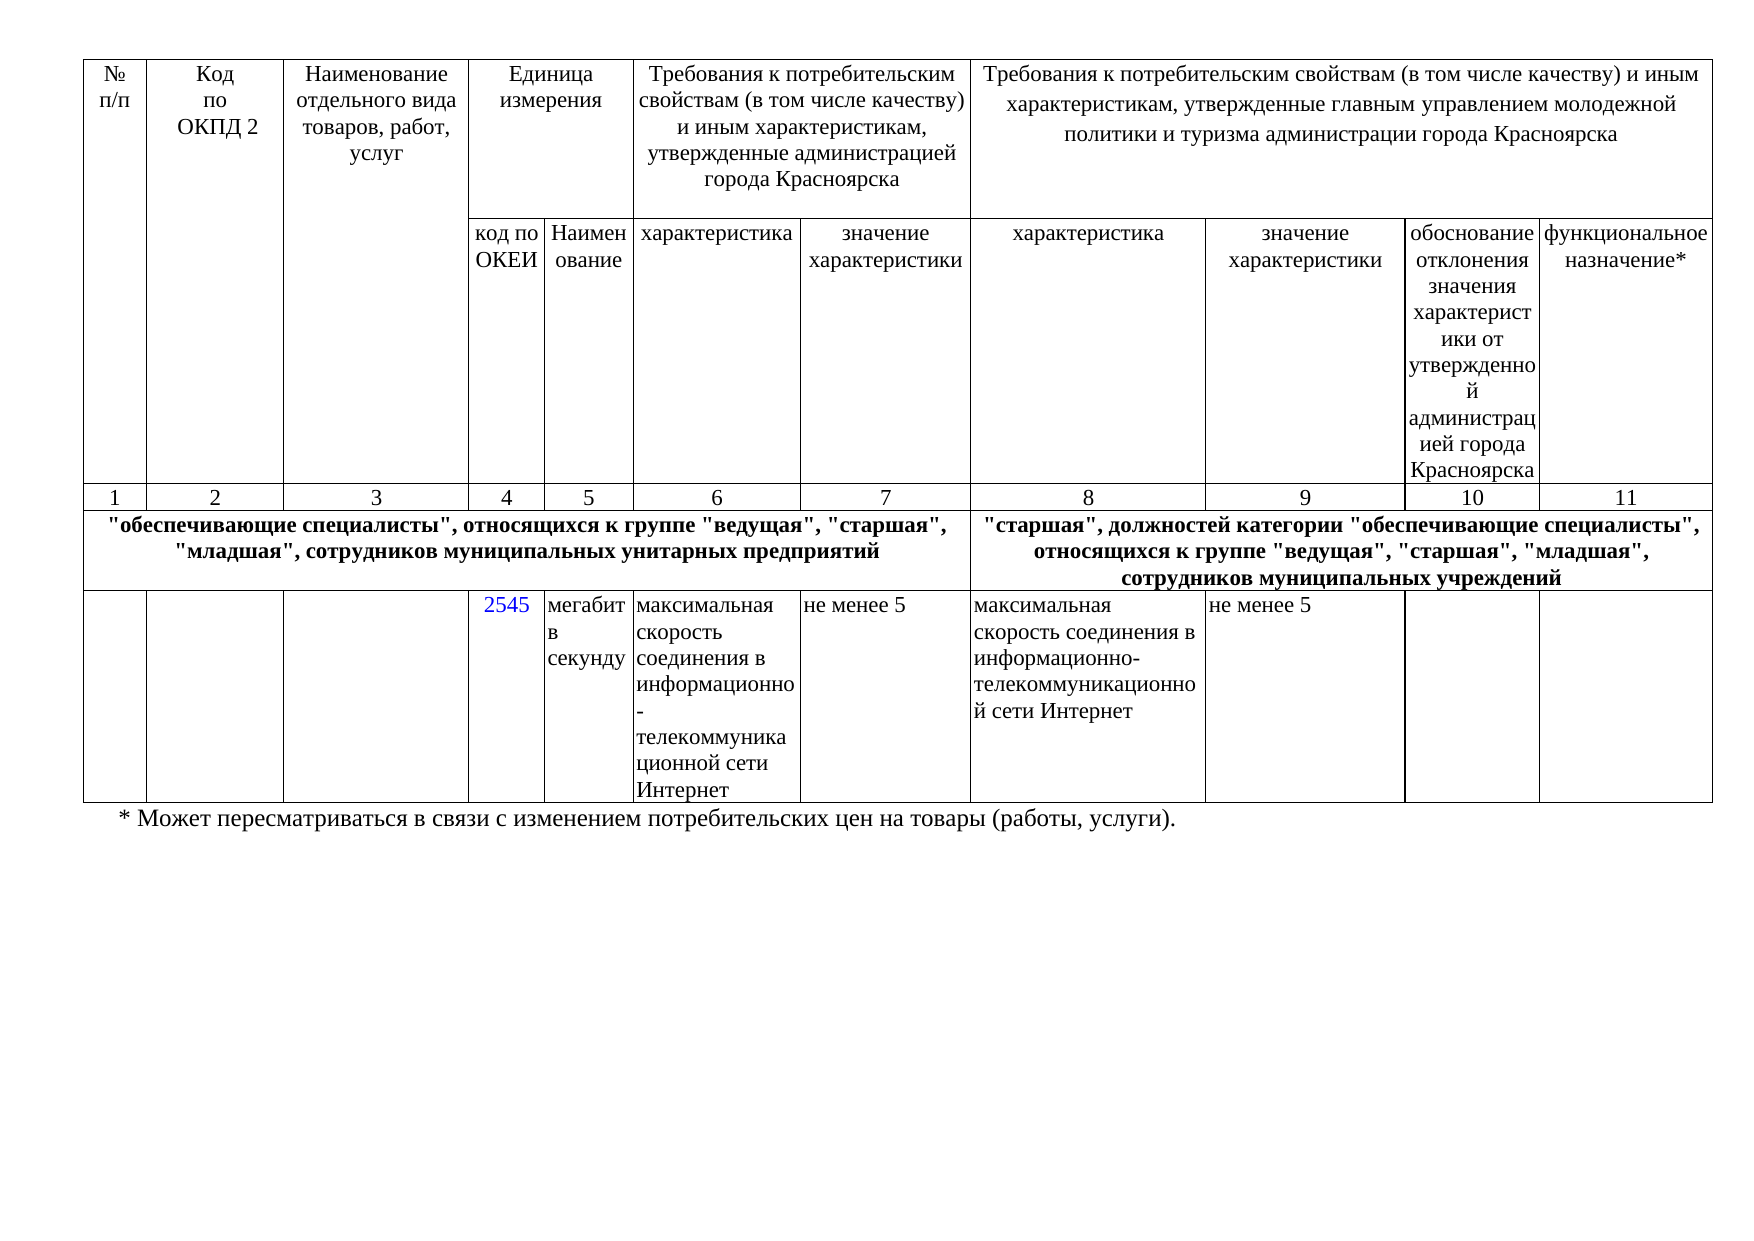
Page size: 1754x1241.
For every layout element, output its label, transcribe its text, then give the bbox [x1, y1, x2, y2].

table_cell Наименование [545, 219, 633, 483]
table_cell 10 [1406, 484, 1539, 510]
table_cell обоснование отклонения значения характеристики от утвержденной администрацией города Красноярска [1406, 219, 1539, 483]
table_cell 1 [84, 484, 146, 510]
table_cell характеристика [971, 219, 1205, 483]
table_cell [1540, 591, 1712, 802]
table_header № п/п [84, 60, 146, 483]
table_cell не менее 5 [801, 591, 970, 802]
table_cell 16.2. для должностей муниципальной службы категории "специалисты", относящихся к группе "главная", "ведущая", "старшая", должностей категории "обеспечивающие специалисты", относящихся к группе "ведущая", "старшая", "младшая", сотрудников муниципальных унитарных предприятий [84, 511, 970, 590]
table_cell мегабит в секунду [545, 591, 633, 802]
table_cell максимальная скорость соединения в информационно-телекоммуникационной сети Интернет [971, 591, 1205, 802]
table_cell значение характеристики [801, 219, 970, 483]
table_cell 2545 [469, 591, 544, 802]
table_header Единица измерения [469, 60, 633, 218]
table_header Наименование отдельного вида товаров, работ, услуг [284, 60, 468, 483]
table_cell код по ОКЕИ [469, 219, 544, 483]
table_header Требования к потребительским свойствам (в том числе качеству) и иным характеристикам, утвержденные администрацией города Красноярска [634, 60, 970, 218]
table_cell максимальная скорость соединения в информационно-телекоммуникационной сети Интернет [634, 591, 800, 802]
table_cell характеристика [634, 219, 800, 483]
table_cell 3 [284, 484, 468, 510]
table_cell 7 [801, 484, 970, 510]
table_cell [1406, 591, 1539, 802]
table_cell не менее 5 [1206, 591, 1404, 802]
table_cell 9 [1206, 484, 1404, 510]
table_cell [147, 591, 283, 802]
table_cell 4 [469, 484, 544, 510]
text * Может пересматриваться в связи с изменением потребительских цен на товары (работы, услуги). [118, 803, 1683, 832]
table_cell [84, 591, 146, 802]
table_cell значение характеристики [1206, 219, 1404, 483]
table_cell 5 [545, 484, 633, 510]
table_cell [284, 591, 468, 802]
table_cell 6 [634, 484, 800, 510]
table_header Требования к потребительским свойствам (в том числе качеству) и иным характеристикам, утвержденные главным управлением молодежной политики и туризма администрации города Красноярска [971, 60, 1712, 218]
table_cell 2 [147, 484, 283, 510]
table_header Код по ОКПД 2 [147, 60, 283, 483]
table_cell 8 [971, 484, 1205, 510]
table_cell 16.2. для должностей муниципальной службы категории "специалисты", относящихся к группе "главная", "ведущая", "старшая", должностей категории "обеспечивающие специалисты", относящихся к группе "ведущая", "старшая", "младшая", сотрудников муниципальных учреждений [971, 511, 1712, 590]
table_cell функциональное назначение* [1540, 219, 1712, 483]
table_cell 11 [1540, 484, 1712, 510]
